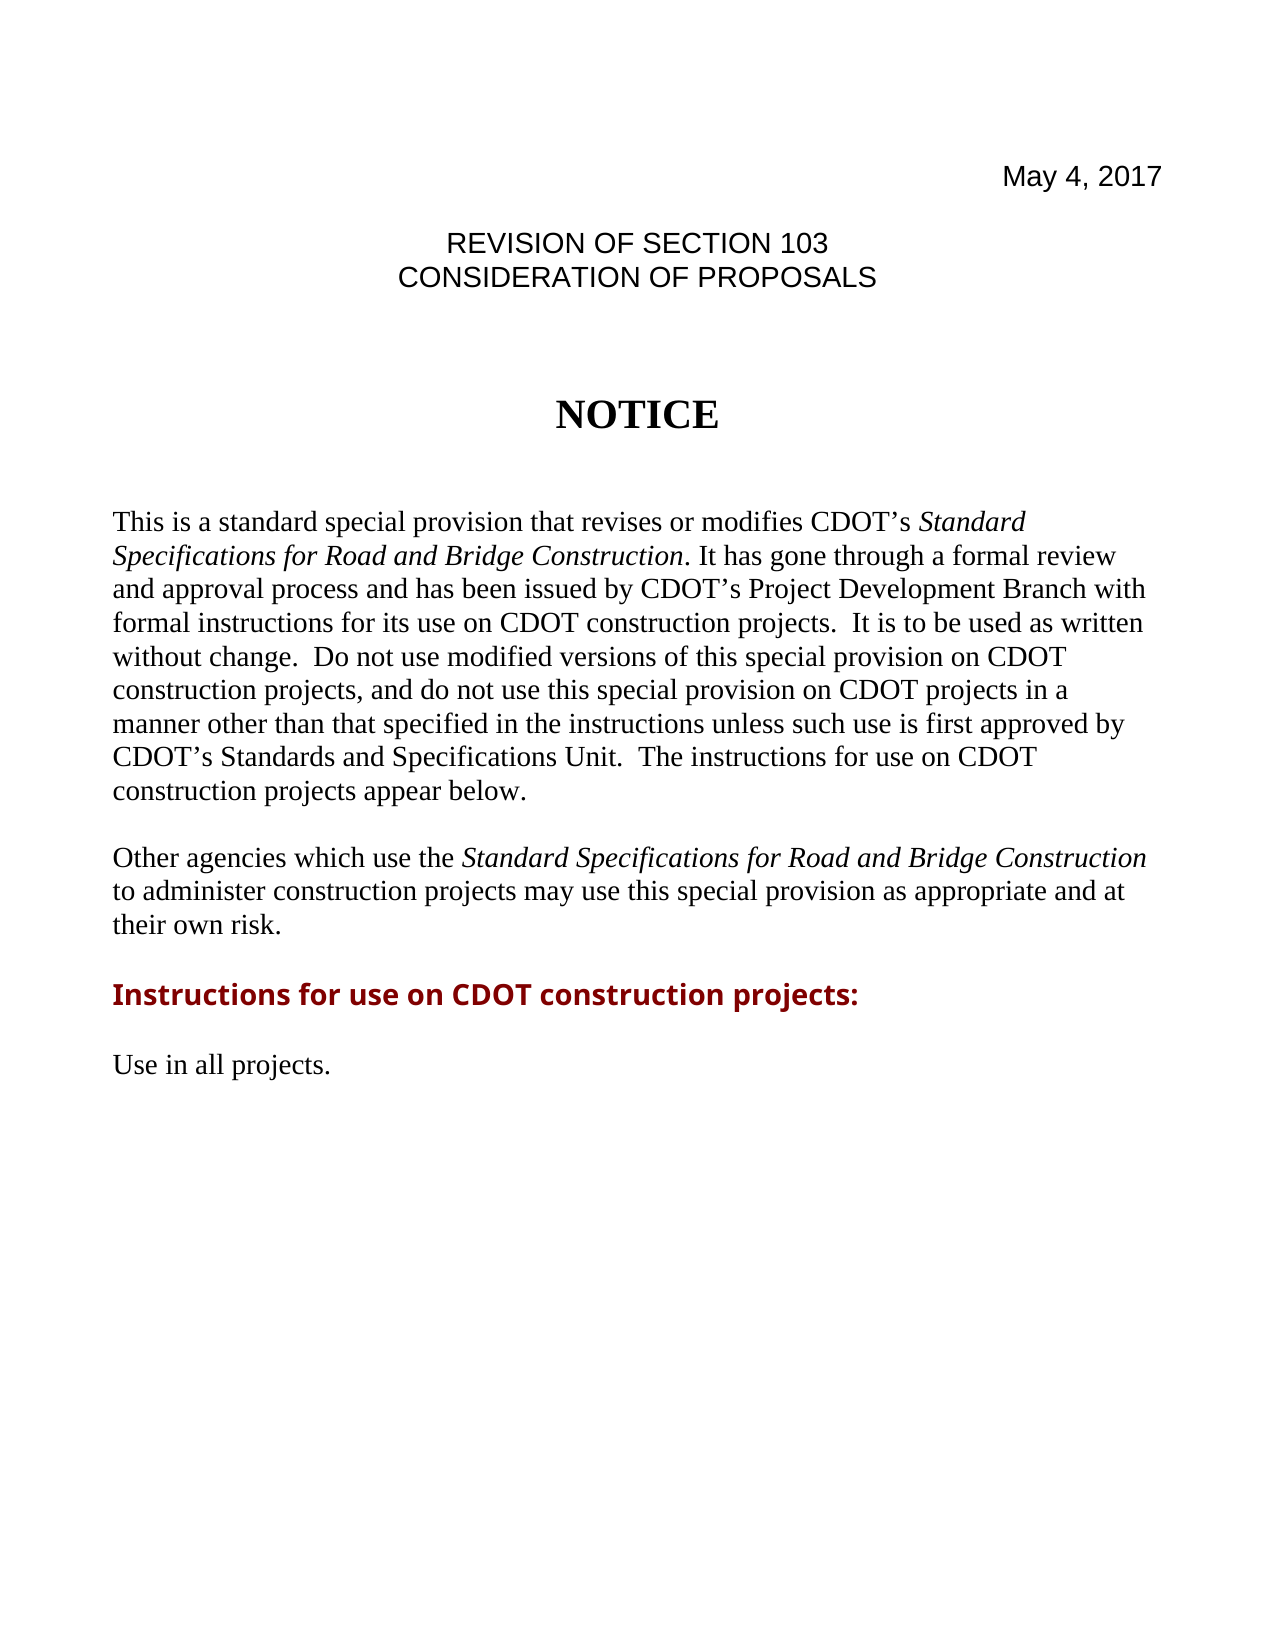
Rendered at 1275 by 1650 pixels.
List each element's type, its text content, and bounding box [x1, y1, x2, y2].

text Instructions for use on CDOT construction projects: [112, 974, 1162, 1014]
text REVISION OF SECTION 103 [112, 227, 1162, 260]
text Use in all projects. [112, 1047, 1162, 1081]
text NOTICE [112, 389, 1162, 437]
text This is a standard special provision that revises or modifies CDOT’s Standard Specifications for Road and Bridge Construction. It has gone through a formal review and approval process and has been issued by CDOT’s Project Development Branch with formal instructions for its use on CDOT construction projects. It is to be used as written without change. Do not use modified versions of this special provision on CDOT construction projects, and do not use this special provision on CDOT projects in a manner other than that specified in the instructions unless such use is first approved by CDOT’s Standards and Specifications Unit. The instructions for use on CDOT construction projects appear below. [112, 504, 1162, 806]
text May 4, 2017 [112, 159, 1162, 193]
text CONSIDERATION OF PROPOSALS [112, 260, 1162, 294]
text Other agencies which use the Standard Specifications for Road and Bridge Construction to administer construction projects may use this special provision as appropriate and at their own risk. [112, 840, 1162, 941]
